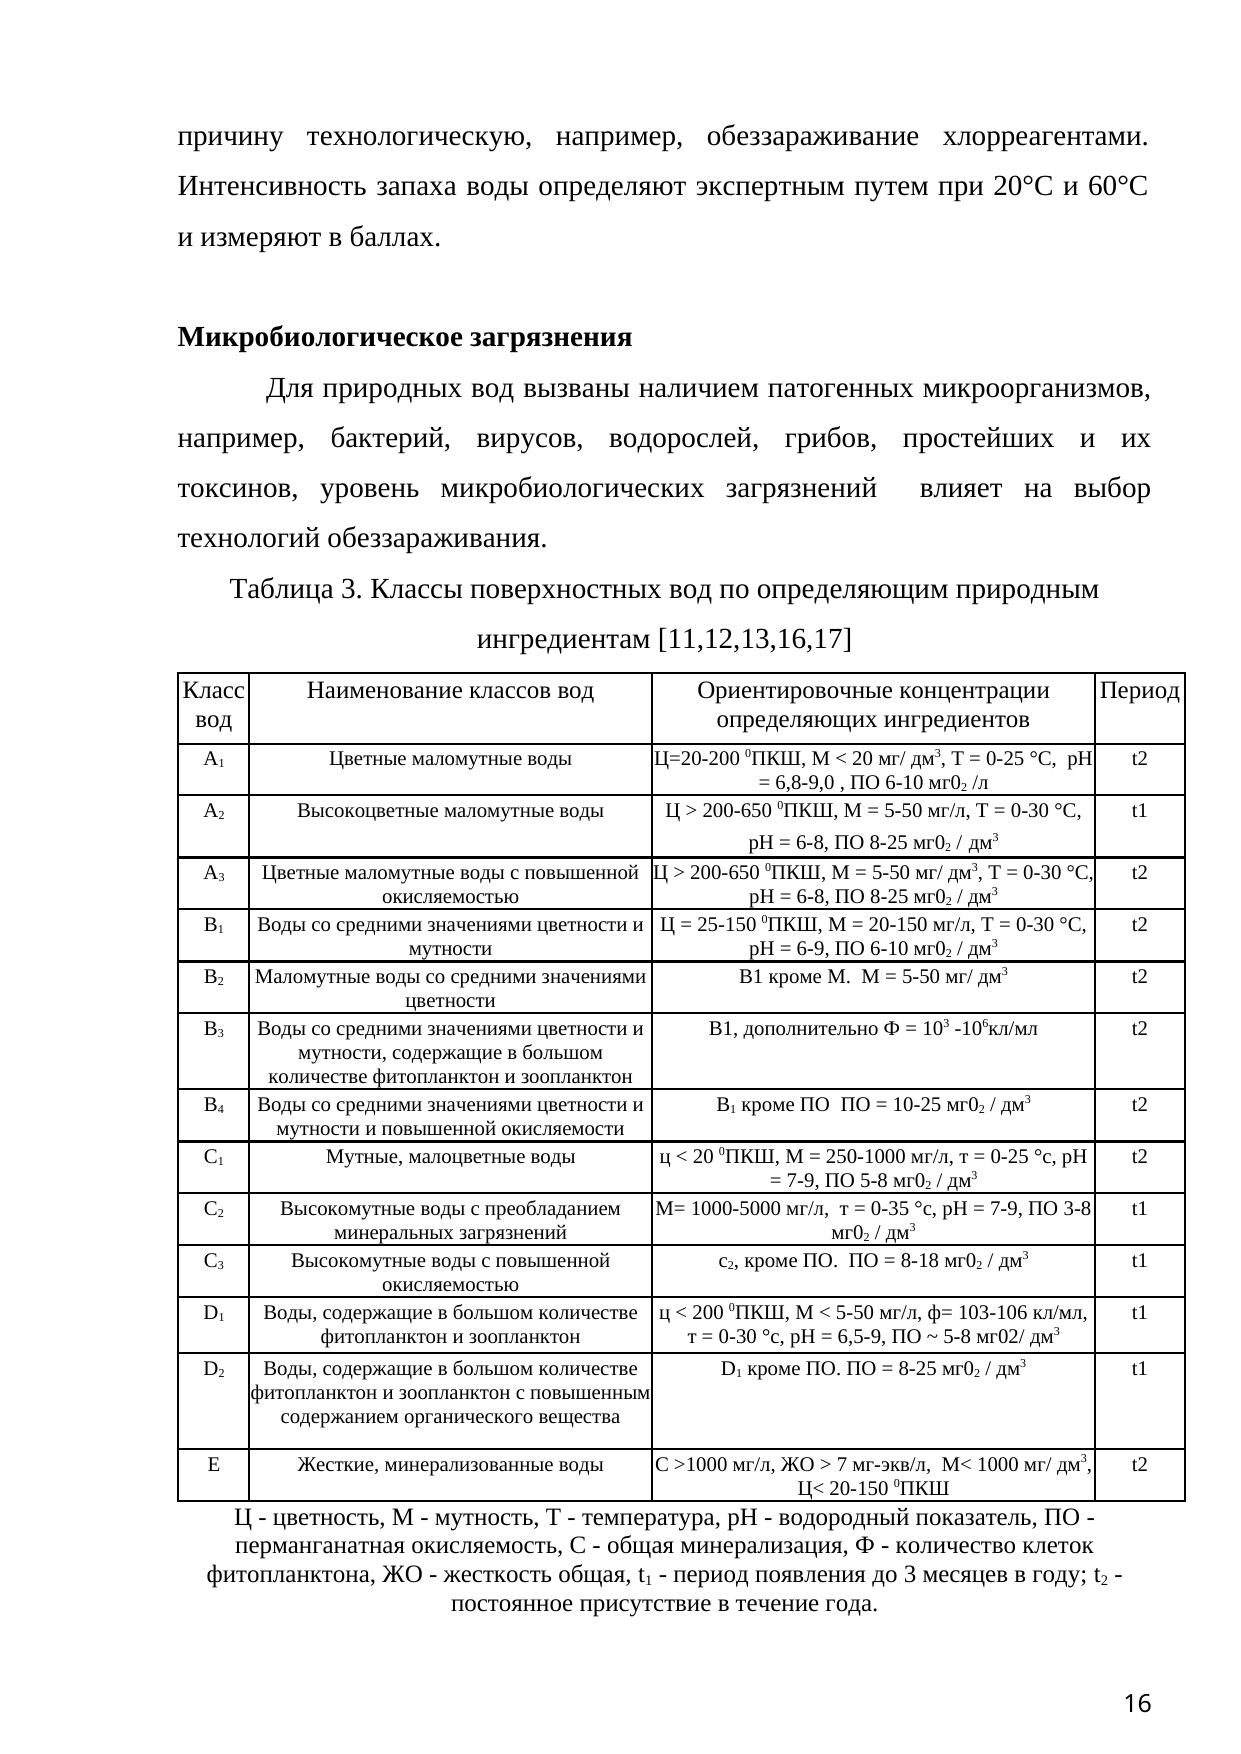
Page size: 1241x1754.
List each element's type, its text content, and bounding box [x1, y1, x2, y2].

table_cell Воды со средними значениями цветности и мутности [250, 910, 651, 960]
table_cell Жесткие, минерализованные воды [250, 1450, 651, 1500]
table_header Период [1096, 674, 1184, 742]
table_cell D1 [179, 1298, 248, 1352]
table_cell Воды, содержащие в большом количестве фитопланктон и зоопланктон с повышенным содержанием органического вещества [250, 1354, 651, 1448]
table_cell E [179, 1450, 248, 1500]
table_cell Мутные, малоцветные воды [250, 1143, 651, 1192]
table_cell В1 кроме ПО ПО = 10-25 мг02 / дм3 [653, 1090, 1094, 1140]
table_cell t2 [1096, 1143, 1184, 1192]
table_cell t2 [1096, 859, 1184, 908]
table_cell В1 кроме М. М = 5-50 мг/ дм3 [653, 963, 1094, 1012]
text Для природных вод вызваны наличием патогенных микроорганизмов, например, бактерий, вирусов, водорослей, грибов, простейших и их токсинов, уровень микробиологических загрязнений влияет на выбор технологий обеззараживания. [177, 370, 1152, 554]
table_cell t1 [1096, 1298, 1184, 1352]
table_cell D1 кроме ПО. ПО = 8-25 мг02 / дм3 [653, 1354, 1094, 1448]
table_cell Ц > 200-650 0ПКШ, М = 5-50 мг/л, Т = 0-30 °С, рН = 6-8, ПО 8-25 мг02 / дм3 [653, 796, 1094, 856]
table_cell t1 [1096, 1354, 1184, 1448]
table_cell t2 [1096, 1450, 1184, 1500]
table_header Наименование классов вод [250, 674, 651, 742]
table_cell Воды со средними значениями цветности и мутности, содержащие в большом количестве фитопланктон и зоопланктон [250, 1014, 651, 1088]
table_cell t1 [1096, 1246, 1184, 1296]
table_cell Высокомутные воды с преобладанием минеральных загрязнений [250, 1194, 651, 1244]
table_cell Высокомутные воды с повышенной окисляемостью [250, 1246, 651, 1296]
table_header Класс вод [179, 674, 248, 742]
table_cell ц < 200 0ПКШ, М < 5-50 мг/л, ф= 103-106 кл/мл, т = 0-30 °с, рН = 6,5-9, ПО ~ 5-8 мг02/ дм3 [653, 1298, 1094, 1352]
table_cell Ц > 200-650 0ПКШ, М = 5-50 мг/ дм3, Т = 0-30 °С, рН = 6-8, ПО 8-25 мг02 / дм3 [653, 859, 1094, 908]
table_cell с2, кроме ПО. ПО = 8-18 мг02 / дм3 [653, 1246, 1094, 1296]
table_cell С >1000 мг/л, ЖО > 7 мг-экв/л, М< 1000 мг/ дм3, Ц< 20-150 0ПКШ [653, 1450, 1094, 1500]
table_cell С2 [179, 1194, 248, 1244]
table_cell Цветные маломутные воды с повышенной окисляемостью [250, 859, 651, 908]
table_cell Ц=20-200 0ПКШ, М < 20 мг/ дм3, Т = 0-25 °С, рН = 6,8-9,0 , ПО 6-10 мг02 /л [653, 745, 1094, 794]
text Микробиологическое загрязнения [177, 319, 1152, 353]
table_cell t1 [1096, 796, 1184, 856]
table_cell t2 [1096, 963, 1184, 1012]
text Ц - цветность, М - мутность, Т - температура, рН - водородный показатель, ПО - перманганатная окисляемость, С - общая минерализация, Ф - количество клеток фитопланктона, ЖО - жесткость общая, t1 - период появления до 3 месяцев в году; t2 - постоянное присутствие в течение года. [177, 1502, 1152, 1617]
table_cell t2 [1096, 1090, 1184, 1140]
table_cell t2 [1096, 1014, 1184, 1088]
table_cell Воды со средними значениями цветности и мутности и повышенной окисляемости [250, 1090, 651, 1140]
table_cell D2 [179, 1354, 248, 1448]
table_cell Цветные маломутные воды [250, 745, 651, 794]
table_cell t1 [1096, 1194, 1184, 1244]
table_cell А1 [179, 745, 248, 794]
table_cell В3 [179, 1014, 248, 1088]
table_cell t2 [1096, 745, 1184, 794]
table_cell B1, дополнительно Ф = 103 -106кл/мл [653, 1014, 1094, 1088]
table_cell В4 [179, 1090, 248, 1140]
table_cell ц < 20 0ПКШ, М = 250-1000 мг/л, т = 0-25 °с, рН = 7-9, ПО 5-8 мг02 / дм3 [653, 1143, 1094, 1192]
table_cell С1 [179, 1143, 248, 1192]
table_cell А2 [179, 796, 248, 856]
table_cell Высокоцветные маломутные воды [250, 796, 651, 856]
table_cell А3 [179, 859, 248, 908]
table_cell Ц = 25-150 0ПКШ, М = 20-150 мг/л, Т = 0-30 °С, рН = 6-9, ПО 6-10 мг02 / дм3 [653, 910, 1094, 960]
table_cell Маломутные воды со средними значениями цветности [250, 963, 651, 1012]
table_header Ориентировочные концентрации определяющих ингредиентов [653, 674, 1094, 742]
table_cell В2 [179, 963, 248, 1012]
table_cell B1 [179, 910, 248, 960]
table_cell t2 [1096, 910, 1184, 960]
table_cell С3 [179, 1246, 248, 1296]
table_cell Воды, содержащие в большом количестве фитопланктон и зоопланктон [250, 1298, 651, 1352]
text Таблица 3. Классы поверхностных вод по определяющим природным ингредиентам [11,12,13,16,17] [177, 571, 1152, 655]
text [177, 118, 1149, 252]
table_cell М= 1000-5000 мг/л, т = 0-35 °с, рН = 7-9, ПО 3-8 мг02 / дм3 [653, 1194, 1094, 1244]
